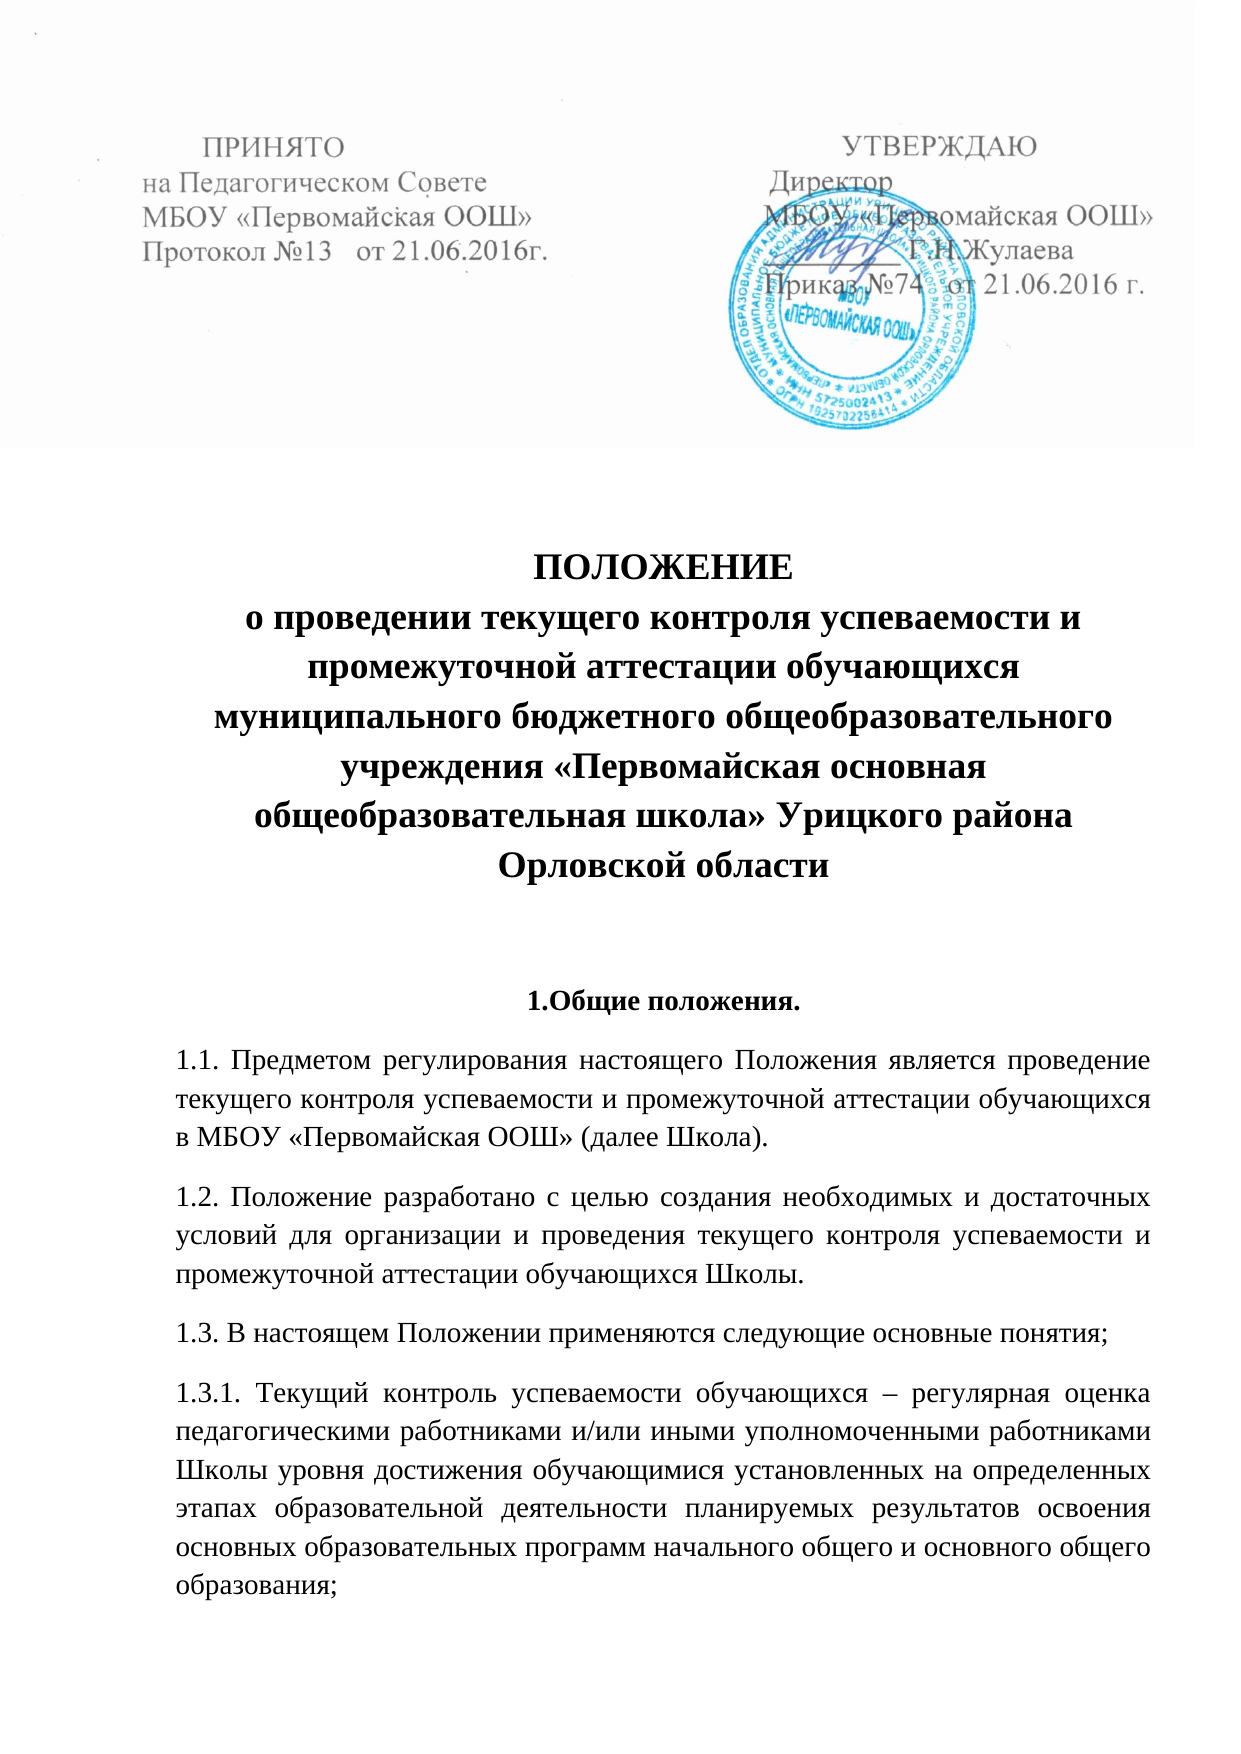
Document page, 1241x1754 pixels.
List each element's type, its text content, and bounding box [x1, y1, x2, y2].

text 1.Общие положения. [175, 983, 1152, 1017]
text ПОЛОЖЕНИЕ о проведении текущего контроля успеваемости и промежуточной аттестации обучающихся муниципального бюджетного общеобразовательного учреждения «Первомайская основная общеобразовательная школа» Урицкого района Орловской области [175, 545, 1152, 885]
text 1.2. Положение разработано с целью создания необходимых и достаточных условий для организации и проведения текущего контроля успеваемости и промежуточной аттестации обучающихся Школы. [175, 1179, 1152, 1289]
text 1.1. Предметом регулирования настоящего Положения является проведение текущего контроля успеваемости и промежуточной аттестации обучающихся в МБОУ «Первомайская ООШ» (далее Школа). [175, 1042, 1152, 1153]
text 1.3.1. Текущий контроль успеваемости обучающихся – регулярная оценка педагогическими работниками и/или иными уполномоченными работниками Школы уровня достижения обучающимися установленных на определенных этапах образовательной деятельности планируемых результатов освоения основных образовательных программ начального общего и основного общего образования; [175, 1375, 1152, 1601]
picture [0, 1, 1196, 449]
text 1.3. В настоящем Положении применяются следующие основные понятия; [175, 1315, 1152, 1349]
